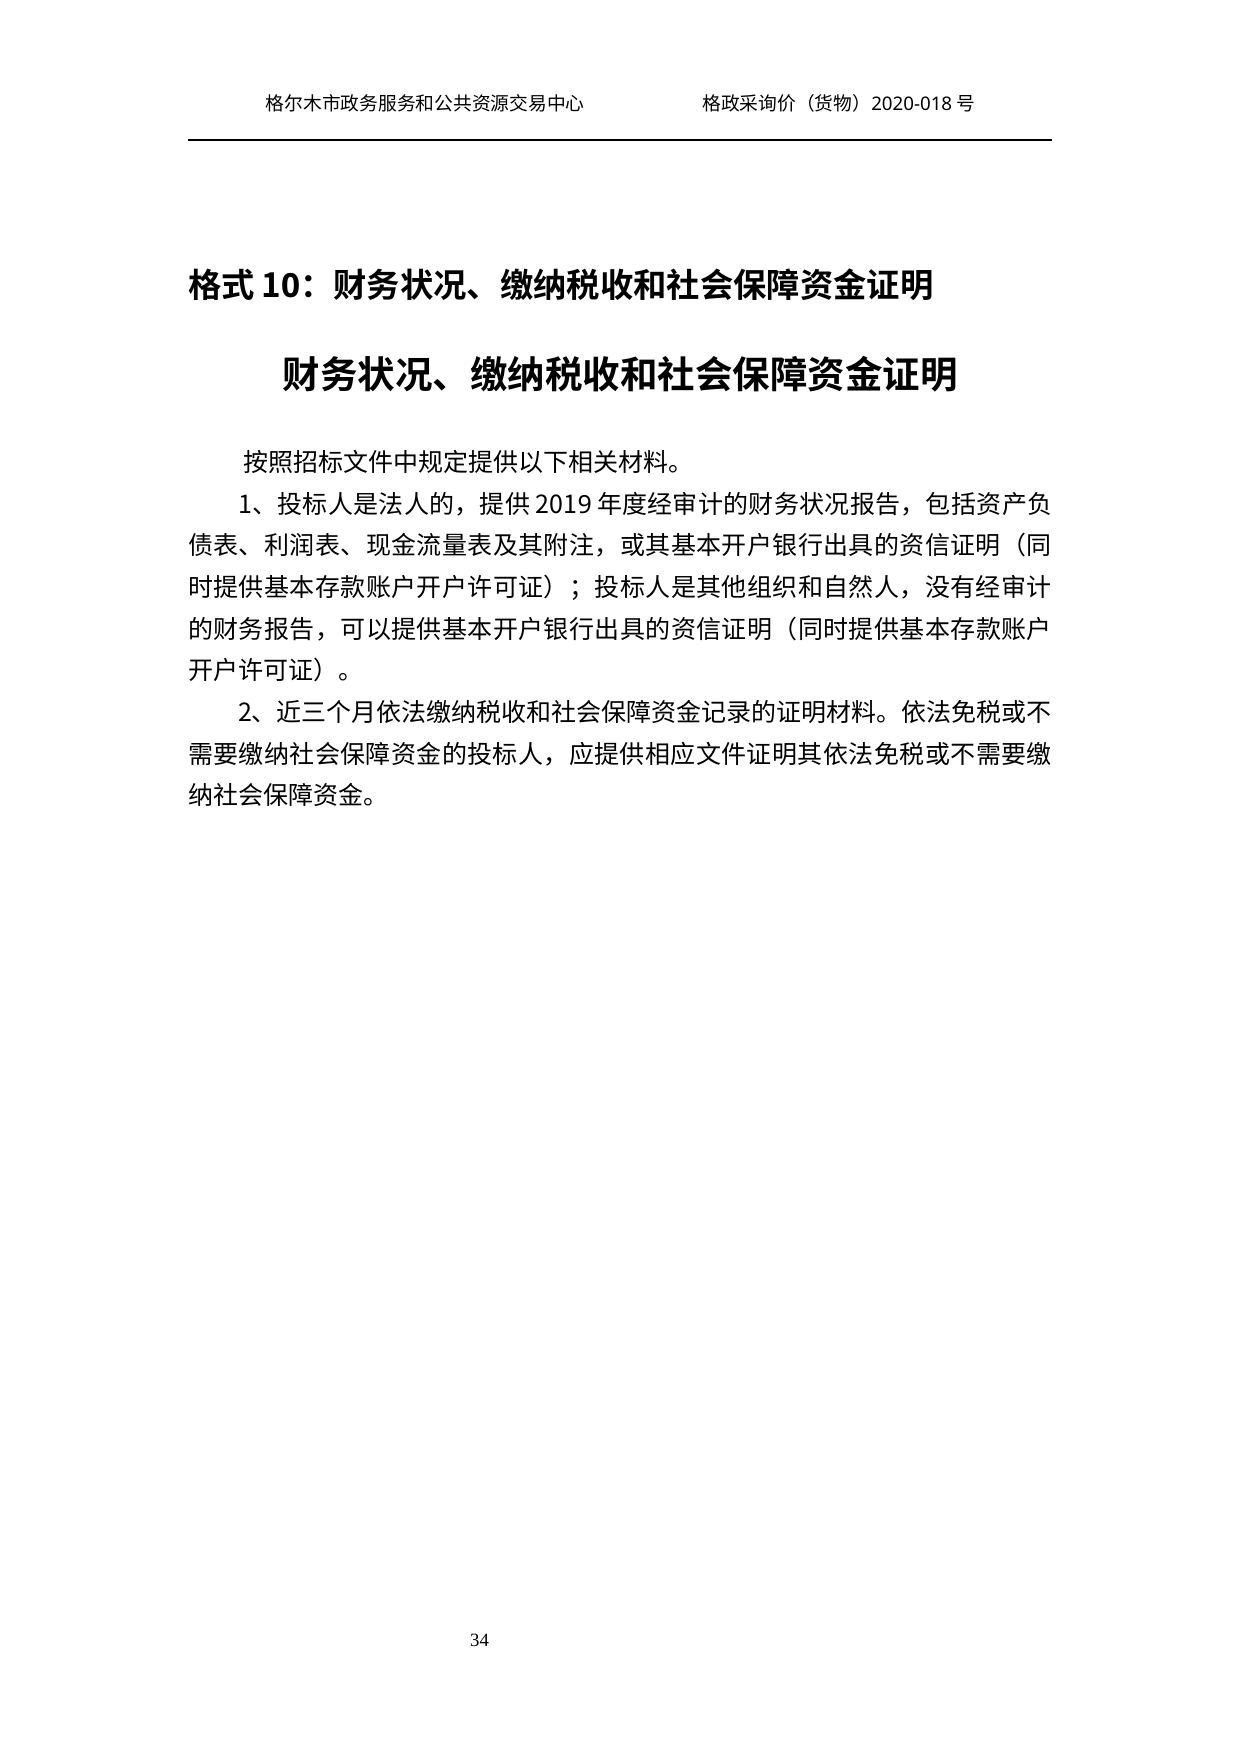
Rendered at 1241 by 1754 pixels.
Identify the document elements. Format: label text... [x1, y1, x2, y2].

text 1、投标人是法人的，提供2019年度经审计的财务状况报告，包括资产负债表、利润表、现金流量表及其附注，或其基本开户银行出具的资信证明（同时提供基本存款账户开户许可证）；投标人是其他组织和自然人，没有经审计的财务报告，可以提供基本开户银行出具的资信证明（同时提供基本存款账户开户许可证）。 [188, 480, 1052, 688]
text 财务状况、缴纳税收和社会保障资金证明 [188, 355, 1052, 396]
text 2、近三个月依法缴纳税收和社会保障资金记录的证明材料。依法免税或不需要缴纳社会保障资金的投标人，应提供相应文件证明其依法免税或不需要缴纳社会保障资金。 [188, 688, 1052, 813]
title 格式10：财务状况、缴纳税收和社会保障资金证明 [188, 258, 1052, 307]
text 按照招标文件中规定提供以下相关材料。 [188, 438, 1052, 480]
